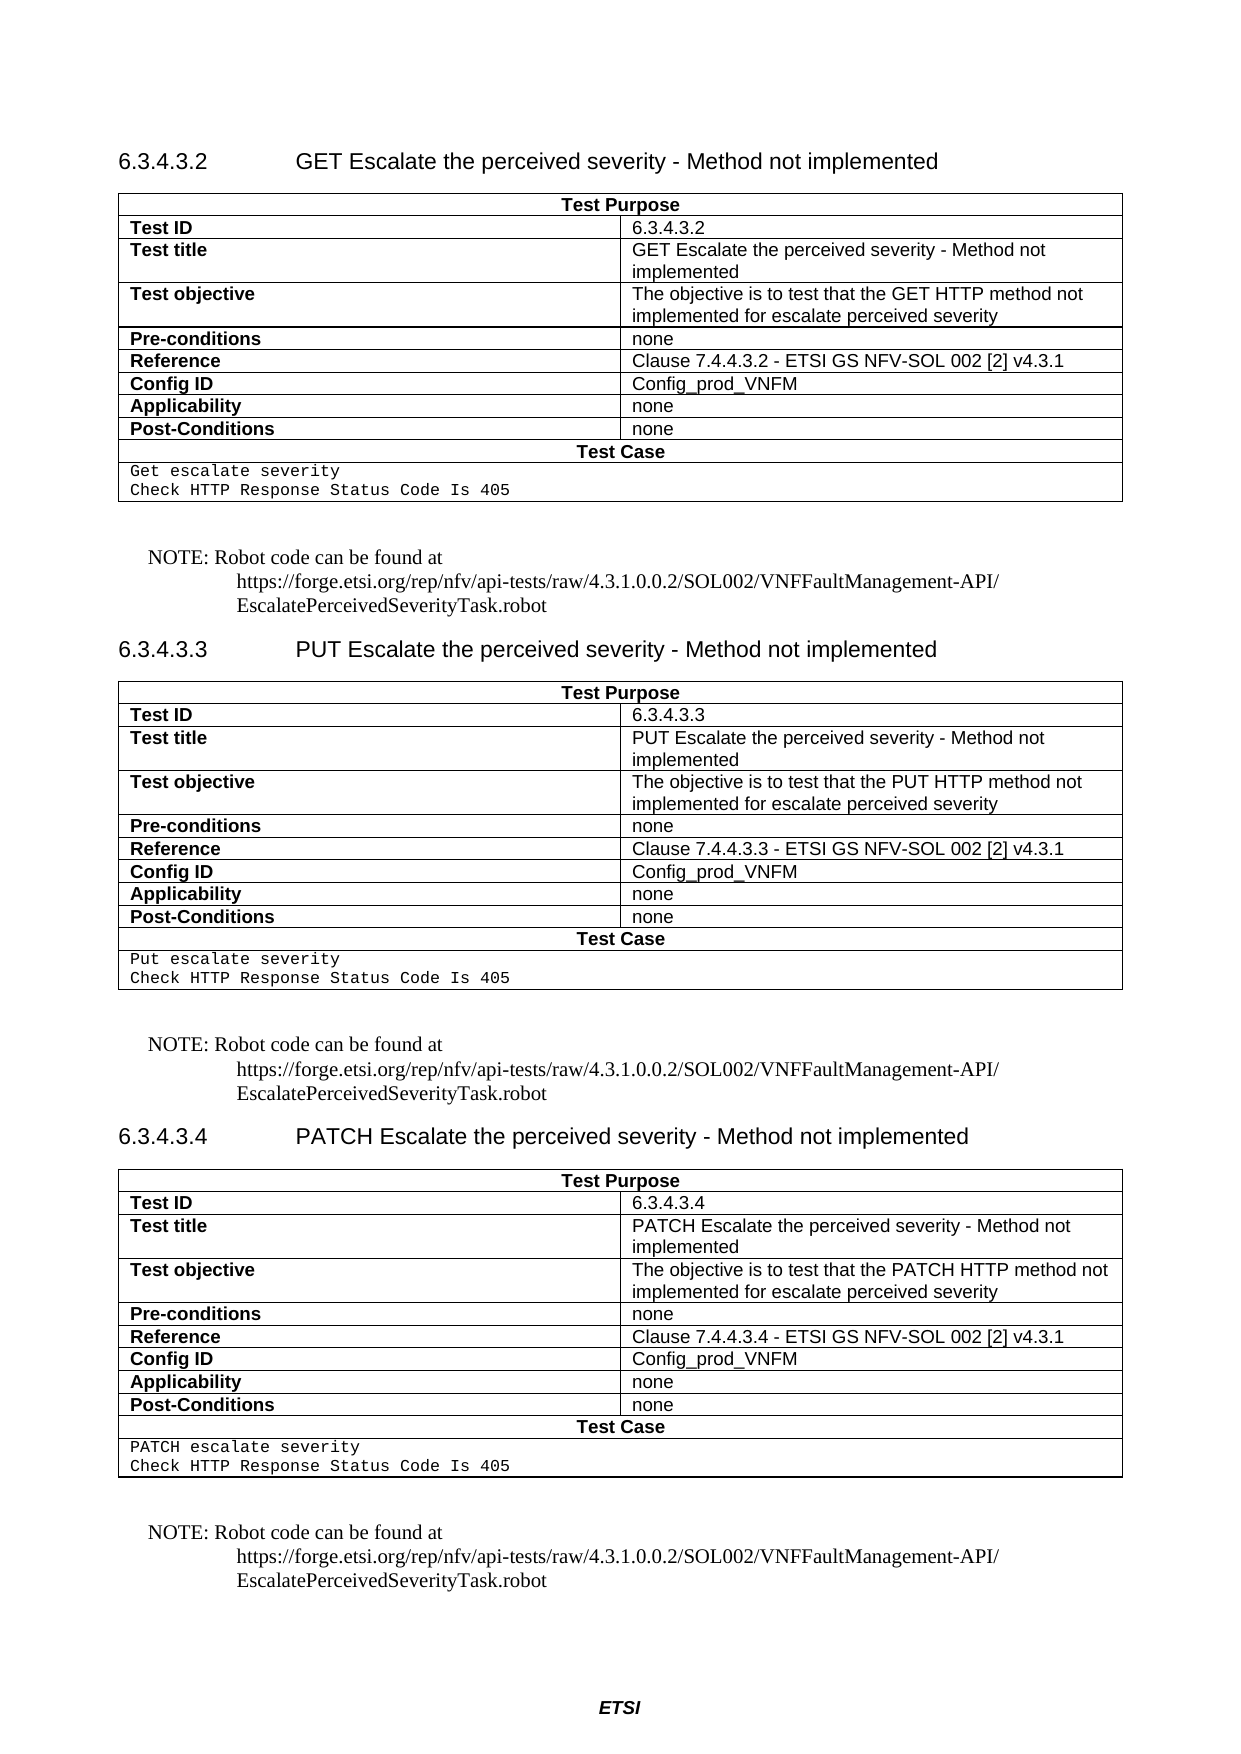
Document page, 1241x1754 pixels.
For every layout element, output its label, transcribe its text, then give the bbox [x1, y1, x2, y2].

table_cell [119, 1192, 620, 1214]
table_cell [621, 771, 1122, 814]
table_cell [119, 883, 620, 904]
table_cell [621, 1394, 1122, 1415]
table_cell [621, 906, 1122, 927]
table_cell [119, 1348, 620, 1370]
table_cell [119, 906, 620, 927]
text NOTE: Robot code can be found at https://forge.etsi.org/rep/nfv/api-tests/raw/4.3.1.0.0.2/SOL002/VNFFaultManagement-API/EscalatePerceivedSeverityTask.robot [148, 1032, 1122, 1104]
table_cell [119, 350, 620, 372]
text NOTE: Robot code can be found at https://forge.etsi.org/rep/nfv/api-tests/raw/4.3.1.0.0.2/SOL002/VNFFaultManagement-API/EscalatePerceivedSeverityTask.robot [148, 544, 1122, 617]
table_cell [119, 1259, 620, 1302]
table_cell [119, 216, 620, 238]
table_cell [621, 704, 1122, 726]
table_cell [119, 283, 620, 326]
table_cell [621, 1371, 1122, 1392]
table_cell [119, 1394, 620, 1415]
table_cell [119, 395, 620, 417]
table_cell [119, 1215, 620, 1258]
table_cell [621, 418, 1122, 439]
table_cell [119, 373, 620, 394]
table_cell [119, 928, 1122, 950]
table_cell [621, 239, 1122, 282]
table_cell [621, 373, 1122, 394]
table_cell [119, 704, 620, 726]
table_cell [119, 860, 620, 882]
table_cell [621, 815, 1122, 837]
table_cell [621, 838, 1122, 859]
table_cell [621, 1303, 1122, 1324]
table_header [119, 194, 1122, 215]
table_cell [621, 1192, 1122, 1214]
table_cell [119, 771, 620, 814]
subtitle 6.3.4.3.3 PUT Escalate the perceived severity - Method not implemented [118, 636, 1122, 662]
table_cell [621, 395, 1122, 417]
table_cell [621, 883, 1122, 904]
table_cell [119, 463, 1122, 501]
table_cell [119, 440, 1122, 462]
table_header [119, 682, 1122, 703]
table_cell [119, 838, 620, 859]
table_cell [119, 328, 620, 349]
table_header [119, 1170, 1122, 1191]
subtitle 6.3.4.3.2 GET Escalate the perceived severity - Method not implemented [118, 148, 1122, 174]
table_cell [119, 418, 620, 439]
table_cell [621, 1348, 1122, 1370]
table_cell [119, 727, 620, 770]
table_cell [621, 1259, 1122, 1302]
text NOTE: Robot code can be found at https://forge.etsi.org/rep/nfv/api-tests/raw/4.3.1.0.0.2/SOL002/VNFFaultManagement-API/EscalatePerceivedSeverityTask.robot [148, 1520, 1122, 1592]
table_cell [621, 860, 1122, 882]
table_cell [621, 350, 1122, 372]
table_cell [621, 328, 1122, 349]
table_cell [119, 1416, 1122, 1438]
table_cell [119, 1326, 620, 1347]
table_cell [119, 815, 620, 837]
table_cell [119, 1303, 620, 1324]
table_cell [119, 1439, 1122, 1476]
subtitle 6.3.4.3.4 PATCH Escalate the perceived severity - Method not implemented [118, 1123, 1122, 1150]
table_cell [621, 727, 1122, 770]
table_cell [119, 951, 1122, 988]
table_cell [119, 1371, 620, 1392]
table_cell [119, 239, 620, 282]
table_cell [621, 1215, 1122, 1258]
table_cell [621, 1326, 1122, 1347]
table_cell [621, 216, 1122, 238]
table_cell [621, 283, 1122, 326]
